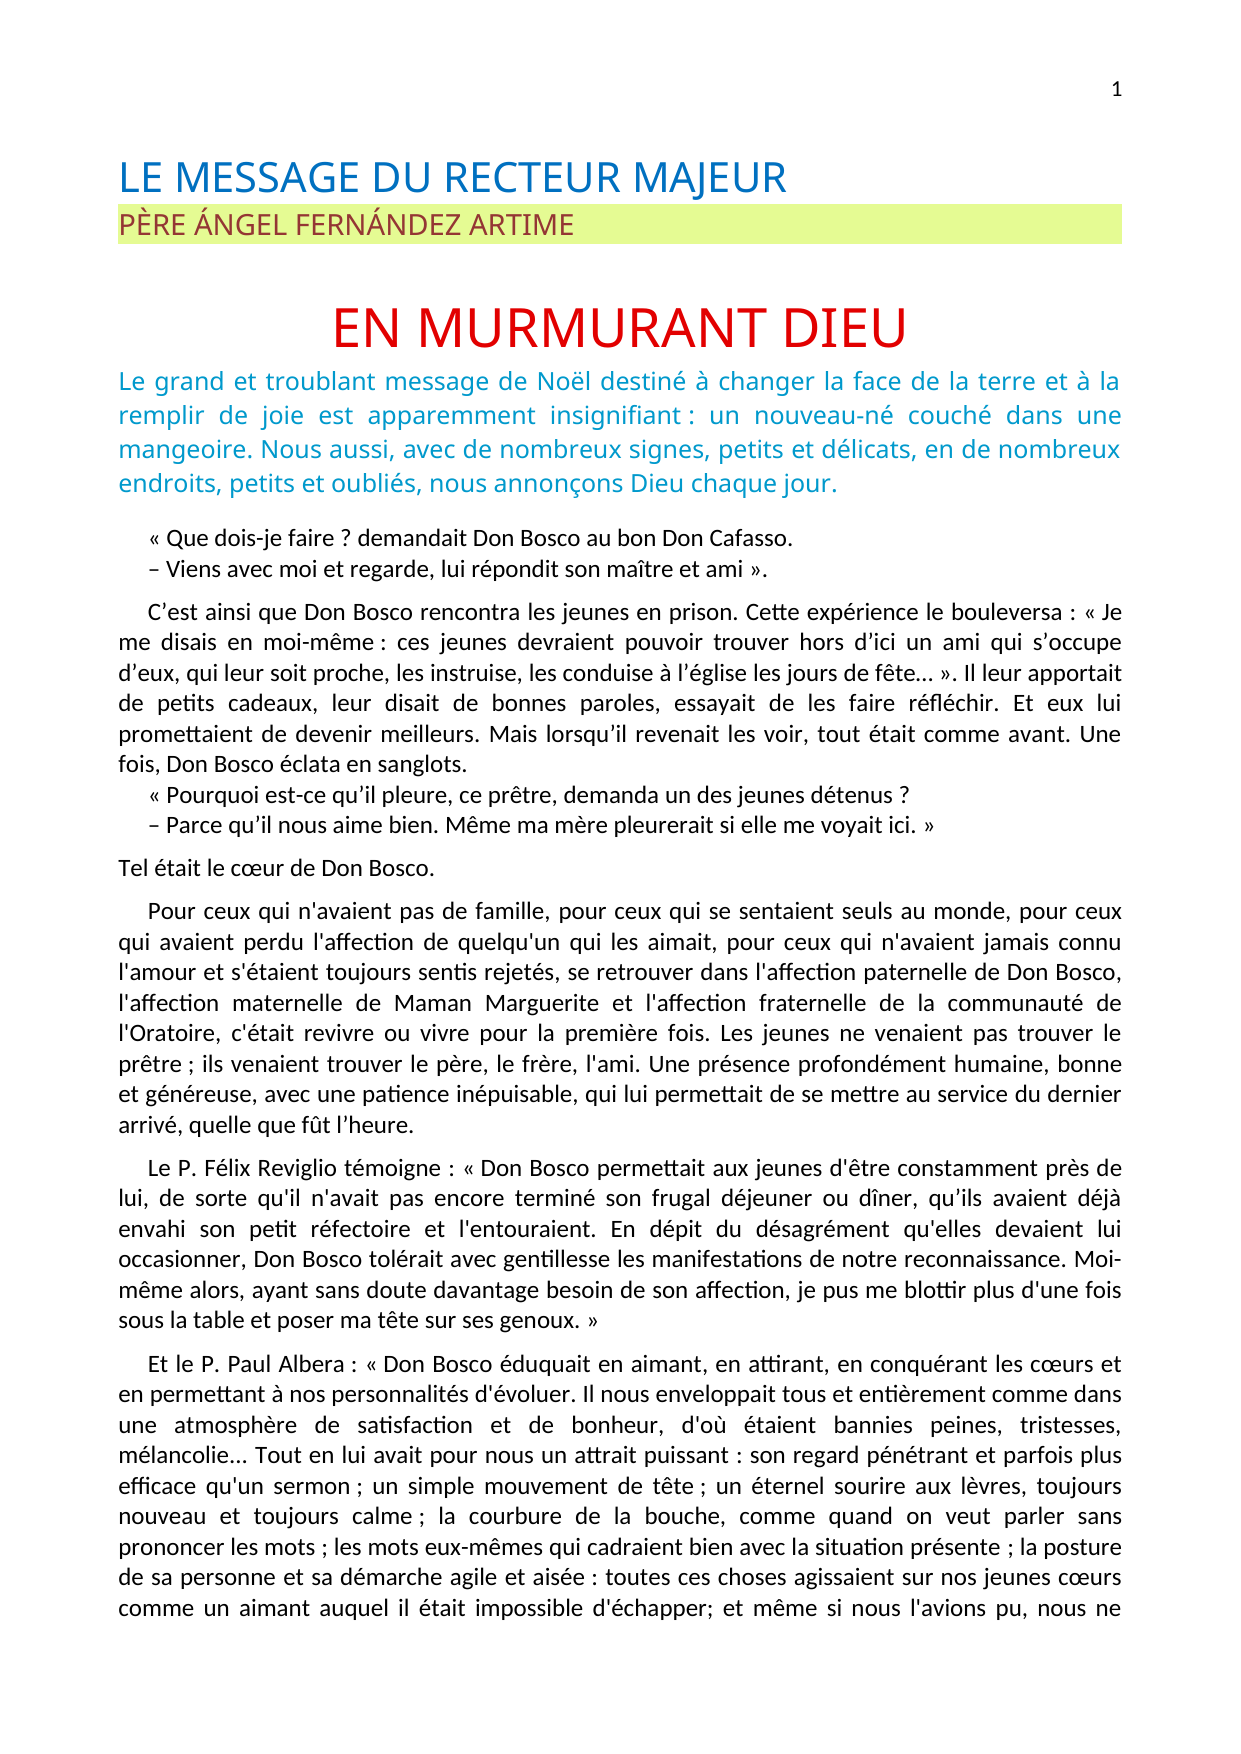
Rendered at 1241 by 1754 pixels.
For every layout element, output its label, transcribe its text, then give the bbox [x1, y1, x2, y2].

text – Viens avec moi et regarde, lui répondit son maître et ami ». [118, 553, 1122, 583]
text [118, 1348, 1122, 1622]
text – Parce qu’il nous aime bien. Même ma mère pleurerait si elle me voyait ici. » [118, 809, 1122, 840]
text Le P. Félix Reviglio témoigne : « Don Bosco permettait aux jeunes d'être constamment près de lui, de sorte qu'il n'avait pas encore terminé son frugal déjeuner ou dîner, qu’ils avaient déjà envahi son petit réfectoire et l'entouraient. En dépit du désagrément qu'elles devaient lui occasionner, Don Bosco tolérait avec gentillesse les manifestations de notre reconnaissance. Moi-même alors, ayant sans doute davantage besoin de son affection, je pus me blottir plus d'une fois sous la table et poser ma tête sur ses genoux. » [118, 1152, 1122, 1335]
text « Pourquoi est-ce qu’il pleure, ce prêtre, demanda un des jeunes détenus ? [118, 779, 1122, 809]
text EN MURMURANT DIEU [118, 289, 1122, 363]
text LE MESSAGE DU RECTEUR MAJEUR [118, 148, 1122, 204]
text PÈRE ÁNGEL FERNÁNDEZ ARTIME [118, 204, 1122, 244]
text « Que dois-je faire ? demandait Don Bosco au bon Don Cafasso. [118, 522, 1122, 553]
text Le grand et troublant message de Noël destiné à changer la face de la terre et à la remplir de joie est apparemment insignifiant : un nouveau-né couché dans une mangeoire. Nous aussi, avec de nombreux signes, petits et délicats, en de nombreux endroits, petits et oubliés, nous annonçons Dieu chaque jour. [118, 363, 1122, 499]
text Pour ceux qui n'avaient pas de famille, pour ceux qui se sentaient seuls au monde, pour ceux qui avaient perdu l'affection de quelqu'un qui les aimait, pour ceux qui n'avaient jamais connu l'amour et s'étaient toujours sentis rejetés, se retrouver dans l'affection paternelle de Don Bosco, l'affection maternelle de Maman Marguerite et l'affection fraternelle de la communauté de l'Oratoire, c'était revivre ou vivre pour la première fois. Les jeunes ne venaient pas trouver le prêtre ; ils venaient trouver le père, le frère, l'ami. Une présence profondément humaine, bonne et généreuse, avec une patience inépuisable, qui lui permettait de se mettre au service du dernier arrivé, quelle que fût l’heure. [118, 895, 1122, 1139]
text Tel était le cœur de Don Bosco. [118, 852, 1122, 883]
text C’est ainsi que Don Bosco rencontra les jeunes en prison. Cette expérience le bouleversa : « Je me disais en moi-même : ces jeunes devraient pouvoir trouver hors d’ici un ami qui s’occupe d’eux, qui leur soit proche, les instruise, les conduise à l’église les jours de fête… ». Il leur apportait de petits cadeaux, leur disait de bonnes paroles, essayait de les faire réfléchir. Et eux lui promettaient de devenir meilleurs. Mais lorsqu’il revenait les voir, tout était comme avant. Une fois, Don Bosco éclata en sanglots. [118, 596, 1122, 779]
